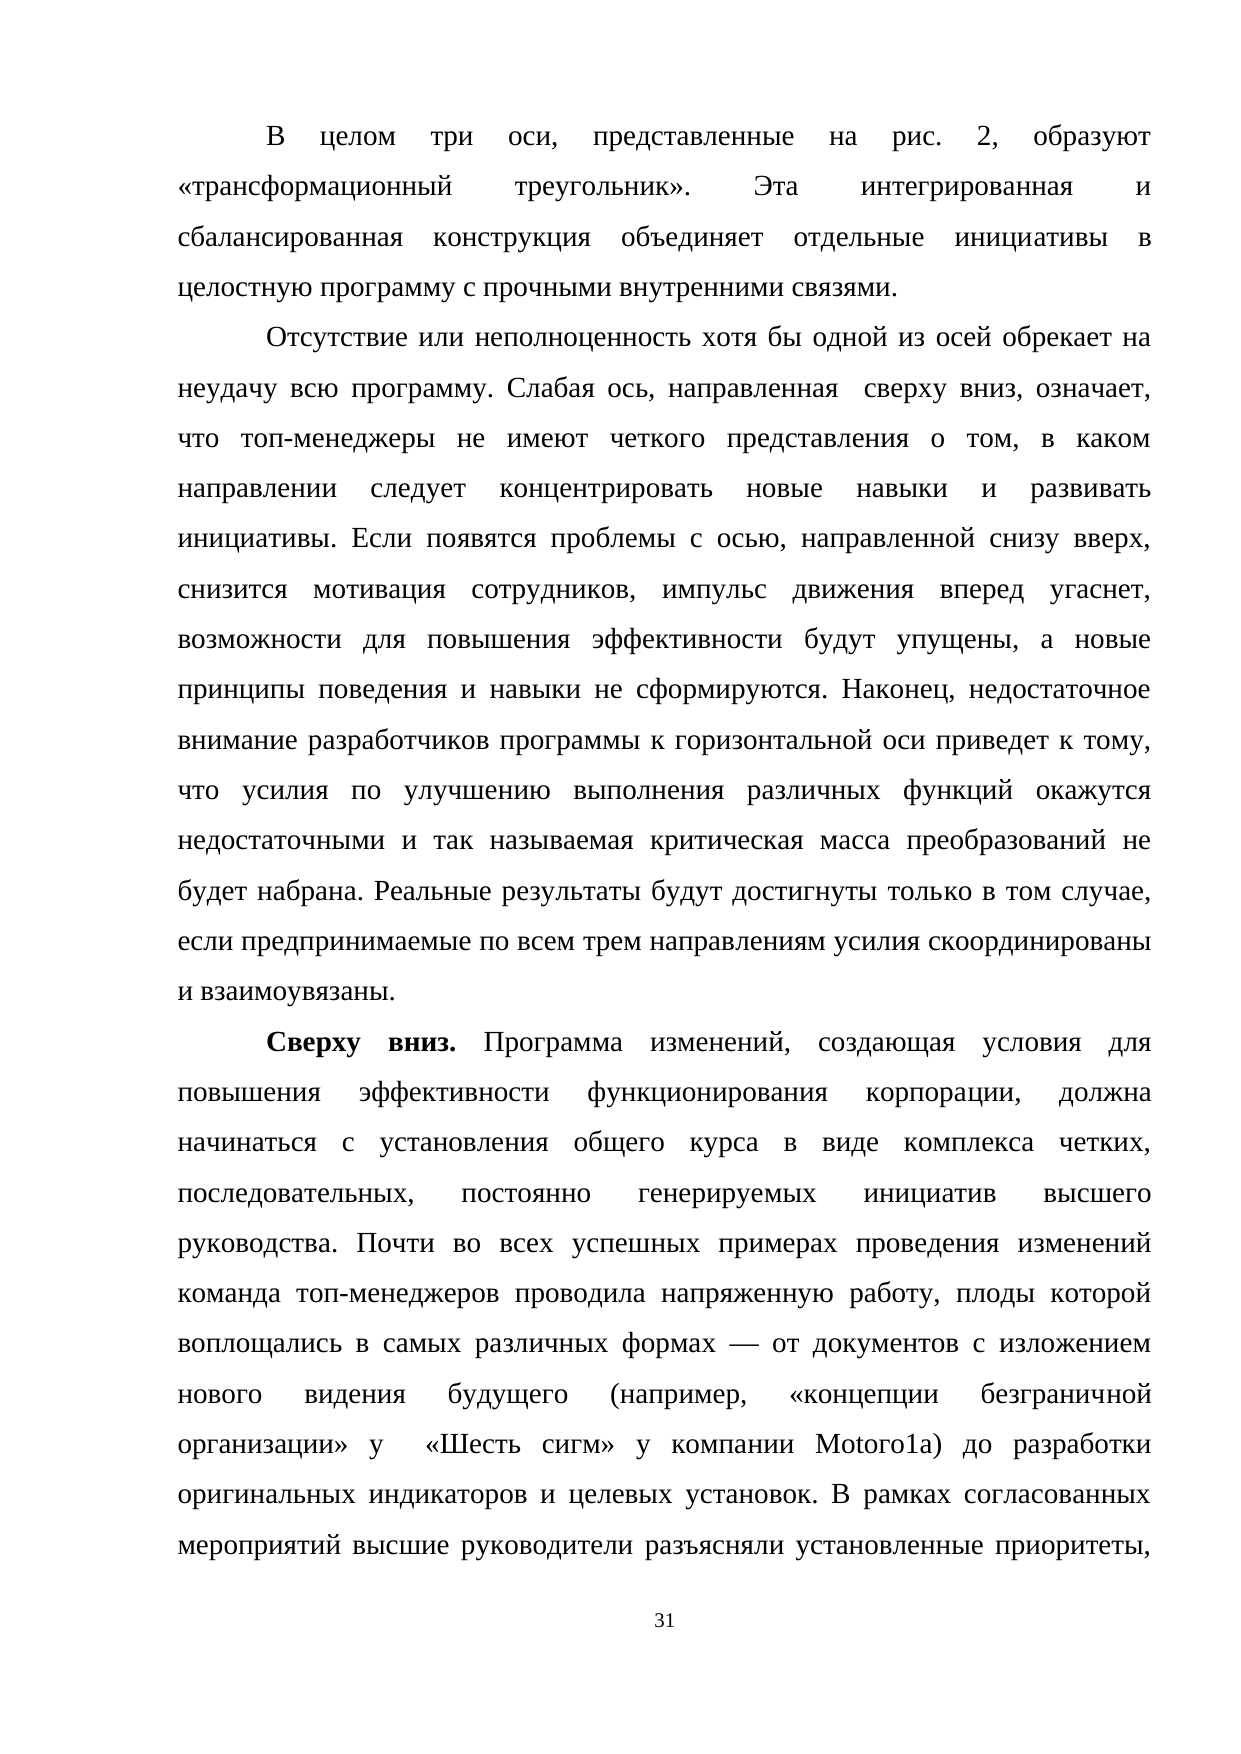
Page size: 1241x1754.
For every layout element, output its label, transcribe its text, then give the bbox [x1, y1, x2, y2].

text Отсутствие или неполноценность хотя бы одной из осей обрекает на неудачу всю программу. Слабая ось, направленная сверху вниз, означает, что топ-менеджеры не имеют четкого представления о том, в каком направлении следует концентрировать новые навыки и развивать инициативы. Если появятся проблемы с осью, направленной снизу вверх, снизится мотивация сотрудников, импульс движения вперед угаснет, возможности для повышения эффективности будут упущены, а новые принципы поведения и навыки не сформируются. Наконец, недостаточное внимание разработчиков программы к горизонтальной оси приведет к тому, что усилия по улучшению выполнения различных функций окажутся недостаточными и так называемая критическая масса преобразований не будет набрана. Реальные результаты будут достигнуты только в том случае, если предпринимаемые по всем трем направлениям усилия скоординированы и взаимоувязаны. [177, 319, 1152, 1007]
text В целом три оси, представленные на рис. 2, образуют «трансформационный треугольник». Эта интегрированная и сбалансированная конструкция объединяет отдельные инициативы в целостную программу с прочными внутренними связями. [177, 118, 1152, 303]
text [177, 1024, 1152, 1560]
